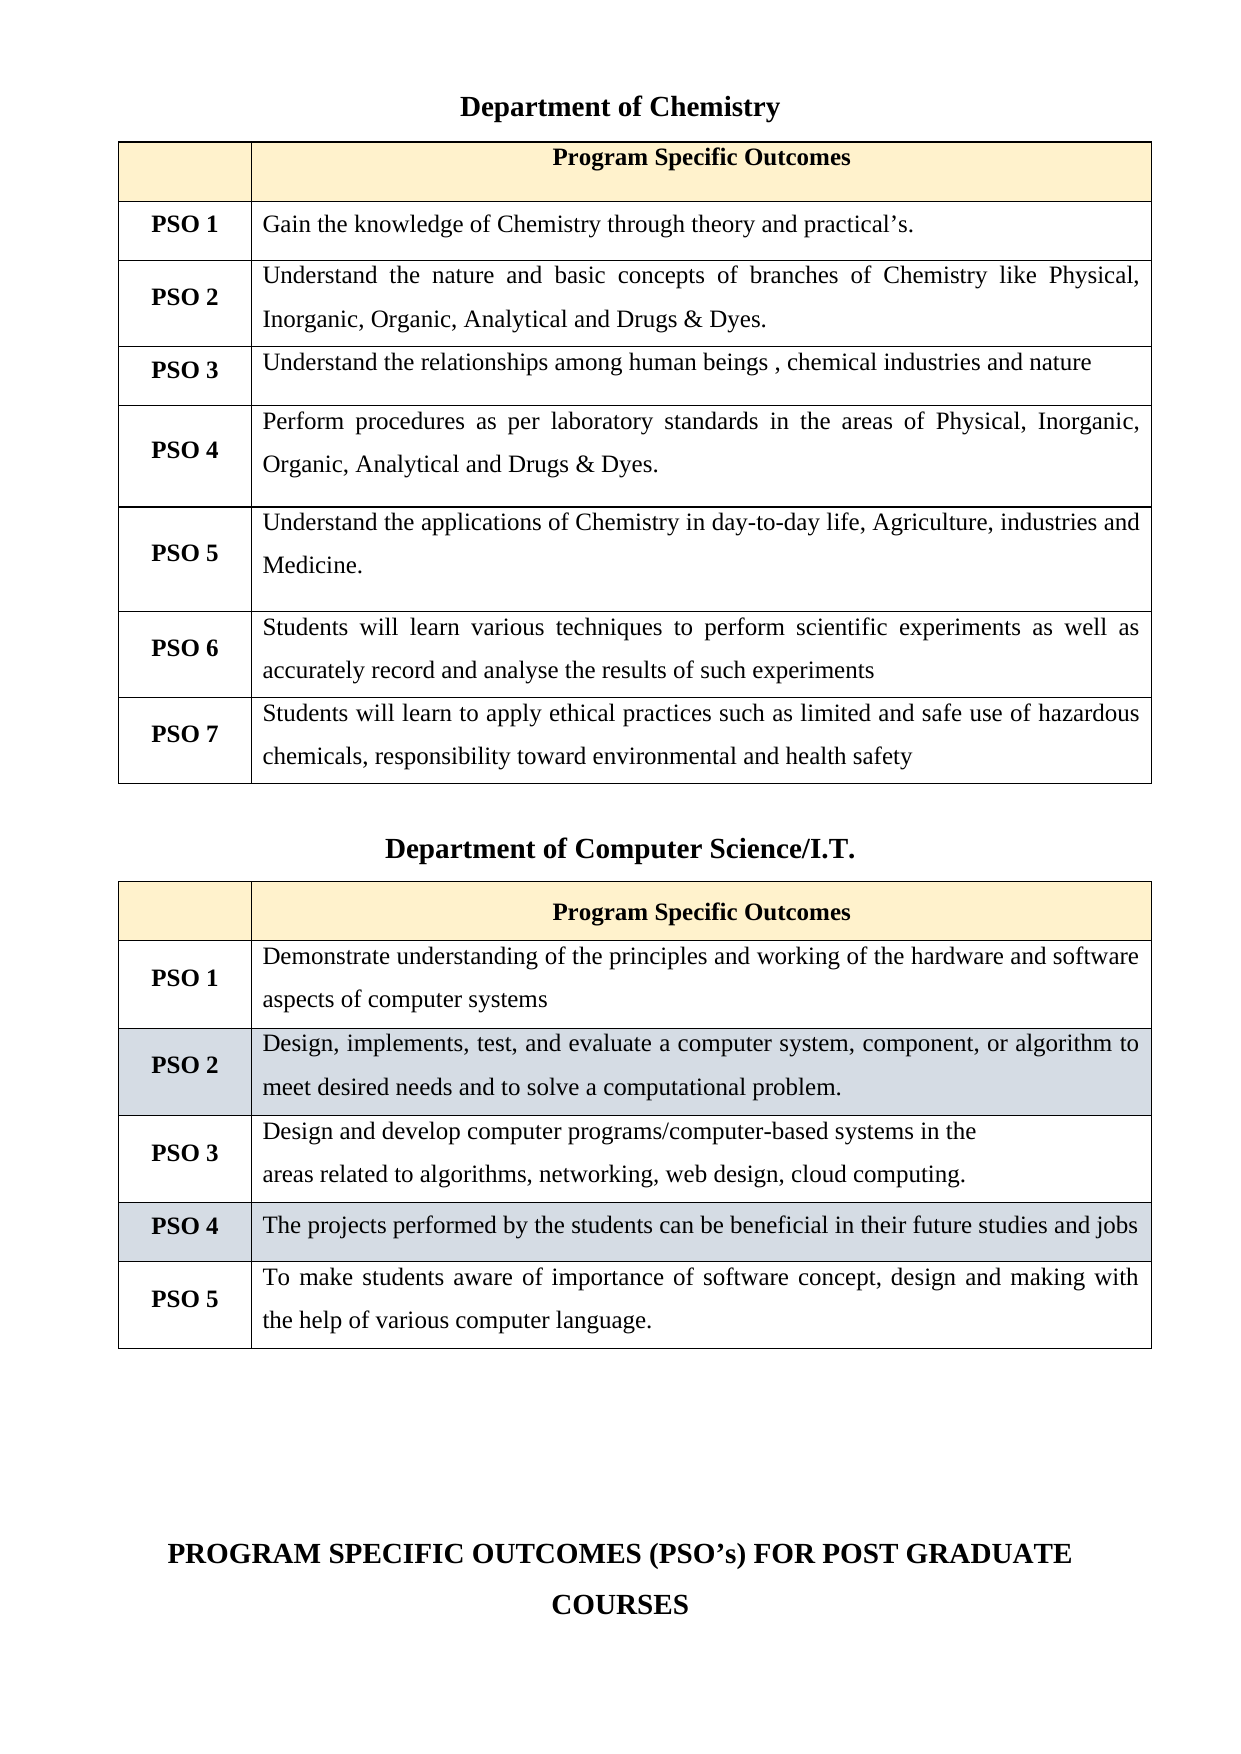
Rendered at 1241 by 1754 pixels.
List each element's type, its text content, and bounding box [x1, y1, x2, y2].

table_cell Demonstrate understanding of the principles and working of the hardware and software aspects of computer systems [252, 941, 1151, 1027]
table_cell PSO 1 [119, 941, 251, 1027]
table_cell Understand the nature and basic concepts of branches of Chemistry like Physical, Inorganic, Organic, Analytical and Drugs & Dyes. [252, 261, 1151, 346]
table_cell PSO 7 [119, 698, 251, 783]
table_header Program Specific Outcomes [252, 882, 1151, 940]
table_cell PSO 3 [119, 347, 251, 405]
table_cell PSO 1 [119, 202, 251, 259]
table_cell Students will learn various techniques to perform scientific experiments as well as accurately record and analyse the results of such experiments [252, 612, 1151, 697]
text Department of Computer Science/I.T. [118, 831, 1122, 864]
table_cell PSO 4 [119, 1203, 251, 1261]
table_cell The projects performed by the students can be beneficial in their future studies and jobs [252, 1203, 1151, 1261]
table_cell Understand the applications of Chemistry in day-to-day life, Agriculture, industries and Medicine. [252, 508, 1151, 611]
table_cell To make students aware of importance of software concept, design and making with the help of various computer language. [252, 1262, 1151, 1348]
table_cell PSO 4 [119, 406, 251, 506]
table_cell PSO 3 [119, 1116, 251, 1202]
table_header [119, 143, 251, 201]
table_cell PSO 5 [119, 1262, 251, 1348]
table_cell Gain the knowledge of Chemistry through theory and practical’s. [252, 202, 1151, 259]
table_cell PSO 6 [119, 612, 251, 697]
table_cell PSO 5 [119, 508, 251, 611]
text PROGRAM SPECIFIC OUTCOMES (PSO’s) FOR POST GRADUATE COURSES [118, 1537, 1122, 1621]
table_cell PSO 2 [119, 1029, 251, 1115]
table_cell Perform procedures as per laboratory standards in the areas of Physical, Inorganic, Organic, Analytical and Drugs & Dyes. [252, 406, 1151, 506]
table_cell Design and develop computer programs/computer-based systems in the areas related to algorithms, networking, web design, cloud computing. [252, 1116, 1151, 1202]
table_cell Students will learn to apply ethical practices such as limited and safe use of hazardous chemicals, responsibility toward environmental and health safety [252, 698, 1151, 783]
table_header [119, 882, 251, 940]
table_cell Design, implements, test, and evaluate a computer system, component, or algorithm to meet desired needs and to solve a computational problem. [252, 1029, 1151, 1115]
table_header Program Specific Outcomes [252, 143, 1151, 201]
table_cell Understand the relationships among human beings , chemical industries and nature [252, 347, 1151, 405]
table_cell PSO 2 [119, 261, 251, 346]
text Department of Chemistry [118, 89, 1122, 122]
